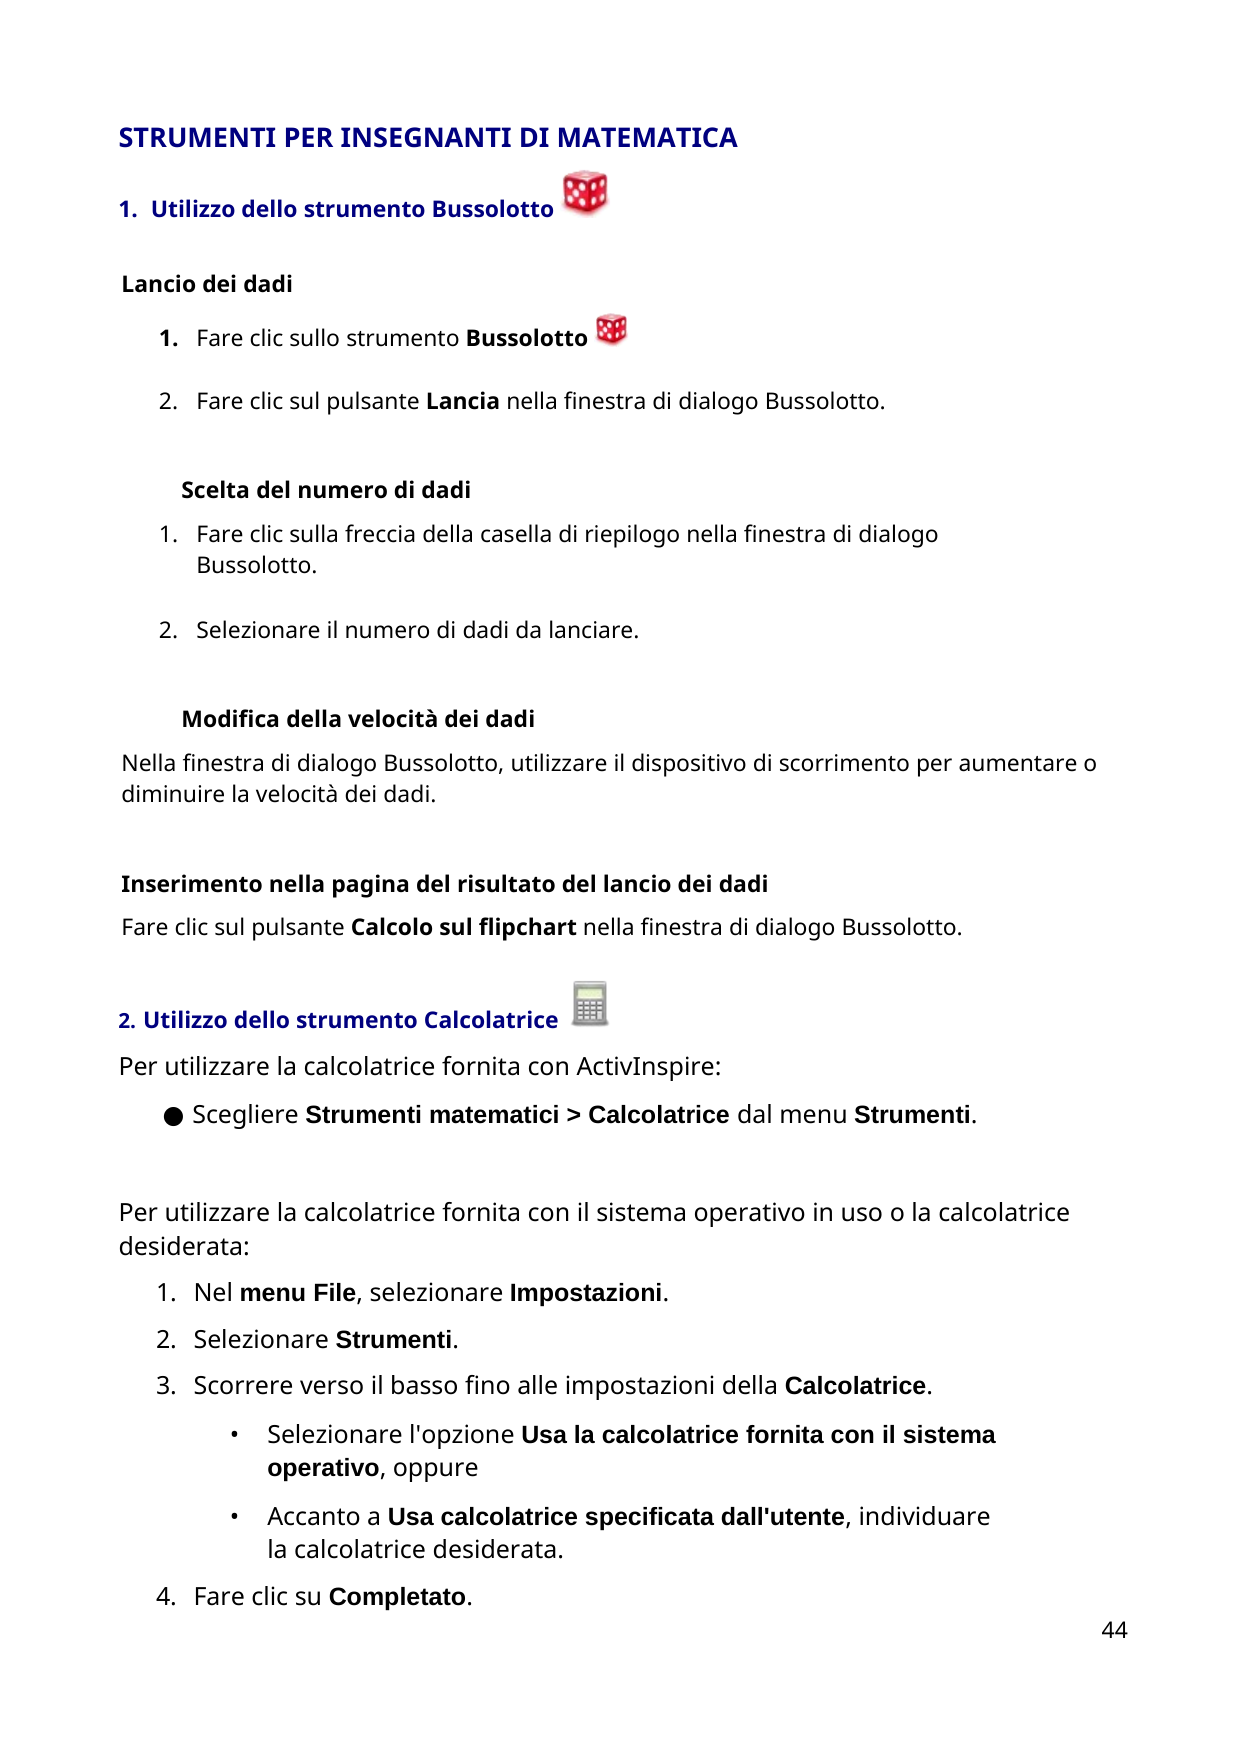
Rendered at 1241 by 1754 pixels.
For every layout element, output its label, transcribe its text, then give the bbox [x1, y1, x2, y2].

list Nel menu File, selezionare Impostazioni. [156, 1275, 1182, 1309]
list Fare clic su Completato. [156, 1578, 1182, 1612]
picture [560, 167, 611, 218]
list Scegliere Strumenti matematici > Calcolatrice dal menu Strumenti. [162, 1097, 1182, 1131]
text Lancio dei dadi [121, 268, 1182, 299]
text Nella finestra di dialogo Bussolotto, utilizzare il dispositivo di scorrimento per aumentare o diminuire la velocità dei dadi. [121, 747, 1118, 809]
text Fare clic sul pulsante Calcolo sul flipchart nella finestra di dialogo Bussolotto. [121, 911, 1182, 943]
list Selezionare l'opzione Usa la calcolatrice fornita con il sistema operativo, oppure [229, 1417, 1113, 1484]
text Per utilizzare la calcolatrice fornita con il sistema operativo in uso o la calcolatrice desiderata: [118, 1194, 1118, 1262]
text Modifica della velocità dei dadi [181, 703, 1182, 734]
list Utilizzo dello strumento Bussolotto [118, 167, 1182, 224]
text Per utilizzare la calcolatrice fornita con ActivInspire: [118, 1048, 1182, 1082]
list Fare clic sul pulsante Lancia nella finestra di dialogo Bussolotto. [159, 385, 1182, 416]
list Accanto a Usa calcolatrice specificata dall'utente, individuare la calcolatrice desiderata. [229, 1499, 1005, 1566]
list Fare clic sullo strumento Bussolotto [159, 312, 1182, 353]
list Selezionare Strumenti. [156, 1321, 1182, 1355]
list Scorrere verso il basso fino alle impostazioni della Calcolatrice. [156, 1368, 1182, 1402]
list Selezionare il numero di dadi da lanciare. [159, 613, 1182, 645]
picture [564, 978, 615, 1029]
text Scelta del numero di dadi [181, 474, 1182, 506]
text STRUMENTI PER INSEGNANTI DI MATEMATICA [118, 118, 1182, 155]
text Inserimento nella pagina del risultato del lancio dei dadi [121, 868, 1182, 899]
picture [594, 312, 629, 347]
list Utilizzo dello strumento Calcolatrice [118, 979, 1182, 1036]
list Fare clic sulla freccia della casella di riepilogo nella finestra di dialogo Bussolotto. [159, 518, 995, 581]
